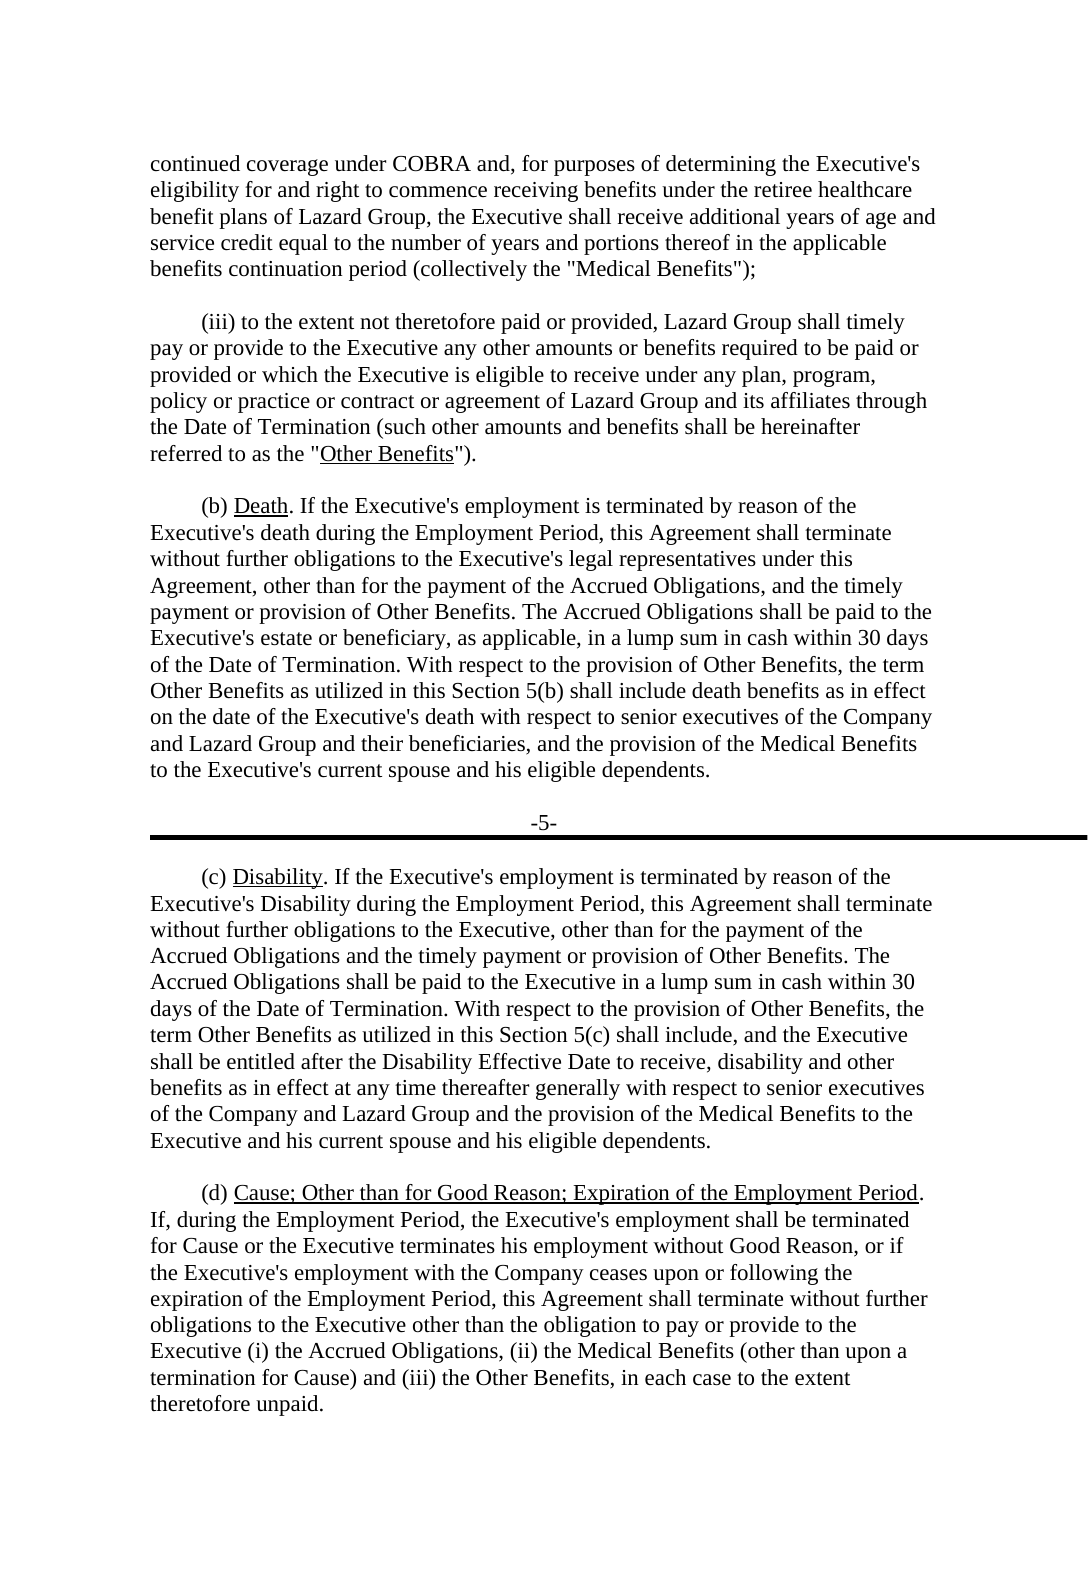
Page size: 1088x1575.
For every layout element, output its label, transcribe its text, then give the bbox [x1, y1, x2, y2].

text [150, 150, 937, 282]
text -5- [150, 809, 937, 835]
text (d) Cause; Other than for Good Reason; Expiration of the Employment Period. If, during the Employment Period, the Executive's employment shall be terminated for Cause or the Executive terminates his employment without Good Reason, or if the Executive's employment with the Company ceases upon or following the expiration of the Employment Period, this Agreement shall terminate without further obligations to the Executive other than the obligation to pay or provide to the Executive (i) the Accrued Obligations, (ii) the Medical Benefits (other than upon a termination for Cause) and (iii) the Other Benefits, in each case to the extent theretofore unpaid. [150, 1179, 937, 1417]
text (b) Death. If the Executive's employment is terminated by reason of the Executive's death during the Employment Period, this Agreement shall terminate without further obligations to the Executive's legal representatives under this Agreement, other than for the payment of the Accrued Obligations, and the timely payment or provision of Other Benefits. The Accrued Obligations shall be paid to the Executive's estate or beneficiary, as applicable, in a lump sum in cash within 30 days of the Date of Termination. With respect to the provision of Other Benefits, the term Other Benefits as utilized in this Section 5(b) shall include death benefits as in effect on the date of the Executive's death with respect to senior executives of the Company and Lazard Group and their beneficiaries, and the provision of the Medical Benefits to the Executive's current spouse and his eligible dependents. [150, 493, 937, 782]
text (c) Disability. If the Executive's employment is terminated by reason of the Executive's Disability during the Employment Period, this Agreement shall terminate without further obligations to the Executive, other than for the payment of the Accrued Obligations and the timely payment or provision of Other Benefits. The Accrued Obligations shall be paid to the Executive in a lump sum in cash within 30 days of the Date of Termination. With respect to the provision of Other Benefits, the term Other Benefits as utilized in this Section 5(c) shall include, and the Executive shall be entitled after the Disability Effective Date to receive, disability and other benefits as in effect at any time thereafter generally with respect to senior executives of the Company and Lazard Group and the provision of the Medical Benefits to the Executive and his current spouse and his eligible dependents. [150, 863, 937, 1153]
text (iii) to the extent not theretofore paid or provided, Lazard Group shall timely pay or provide to the Executive any other amounts or benefits required to be paid or provided or which the Executive is eligible to receive under any plan, program, policy or practice or contract or agreement of Lazard Group and its affiliates through the Date of Termination (such other amounts and benefits shall be hereinafter referred to as the "Other Benefits"). [150, 308, 937, 466]
